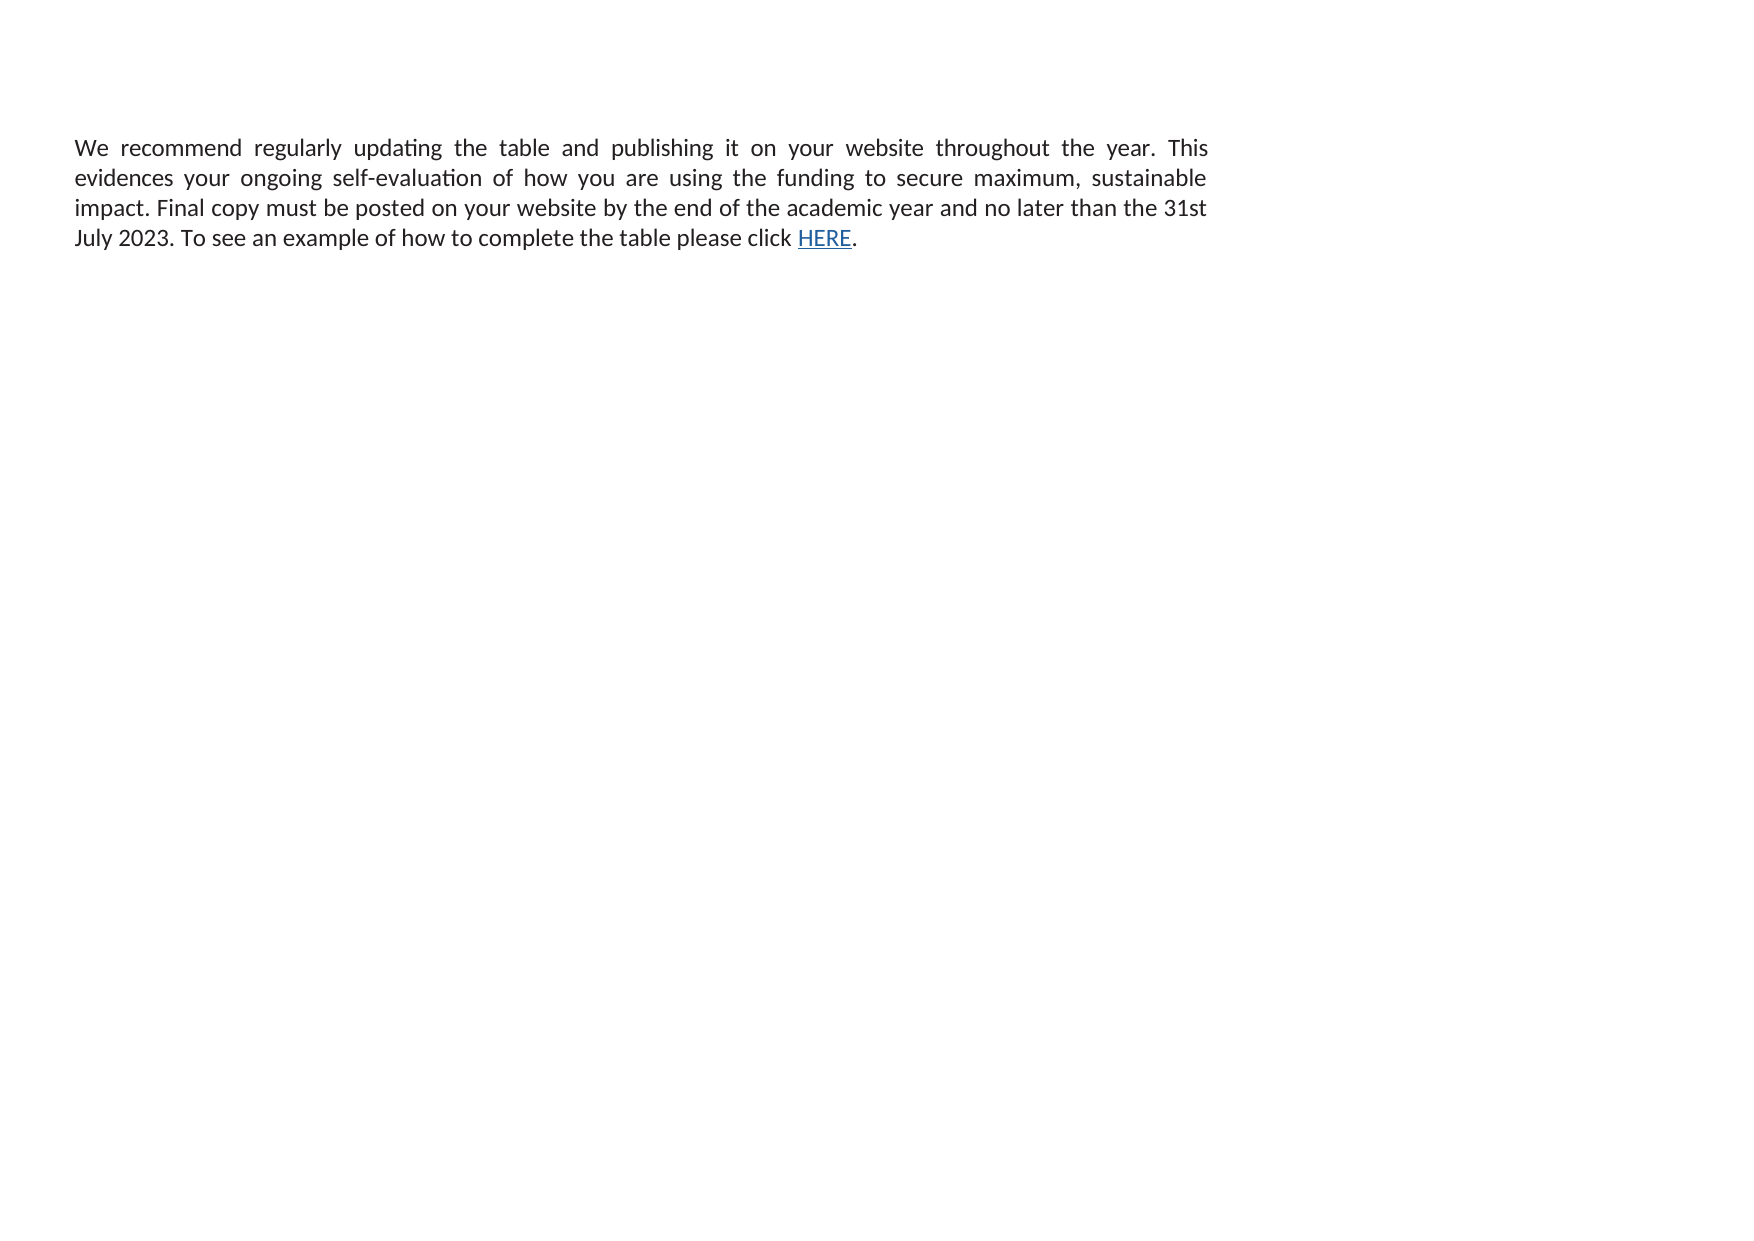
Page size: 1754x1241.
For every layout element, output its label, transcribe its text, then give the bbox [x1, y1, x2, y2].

text We recommend regularly updating the table and publishing it on your website throughout the year. This evidences your ongoing self-evaluation of how you are using the funding to secure maximum, sustainable impact. Final copy must be posted on your website by the end of the academic year and no later than the 31st July 2023. To see an example of how to complete the table please click HERE. [74, 132, 1209, 252]
